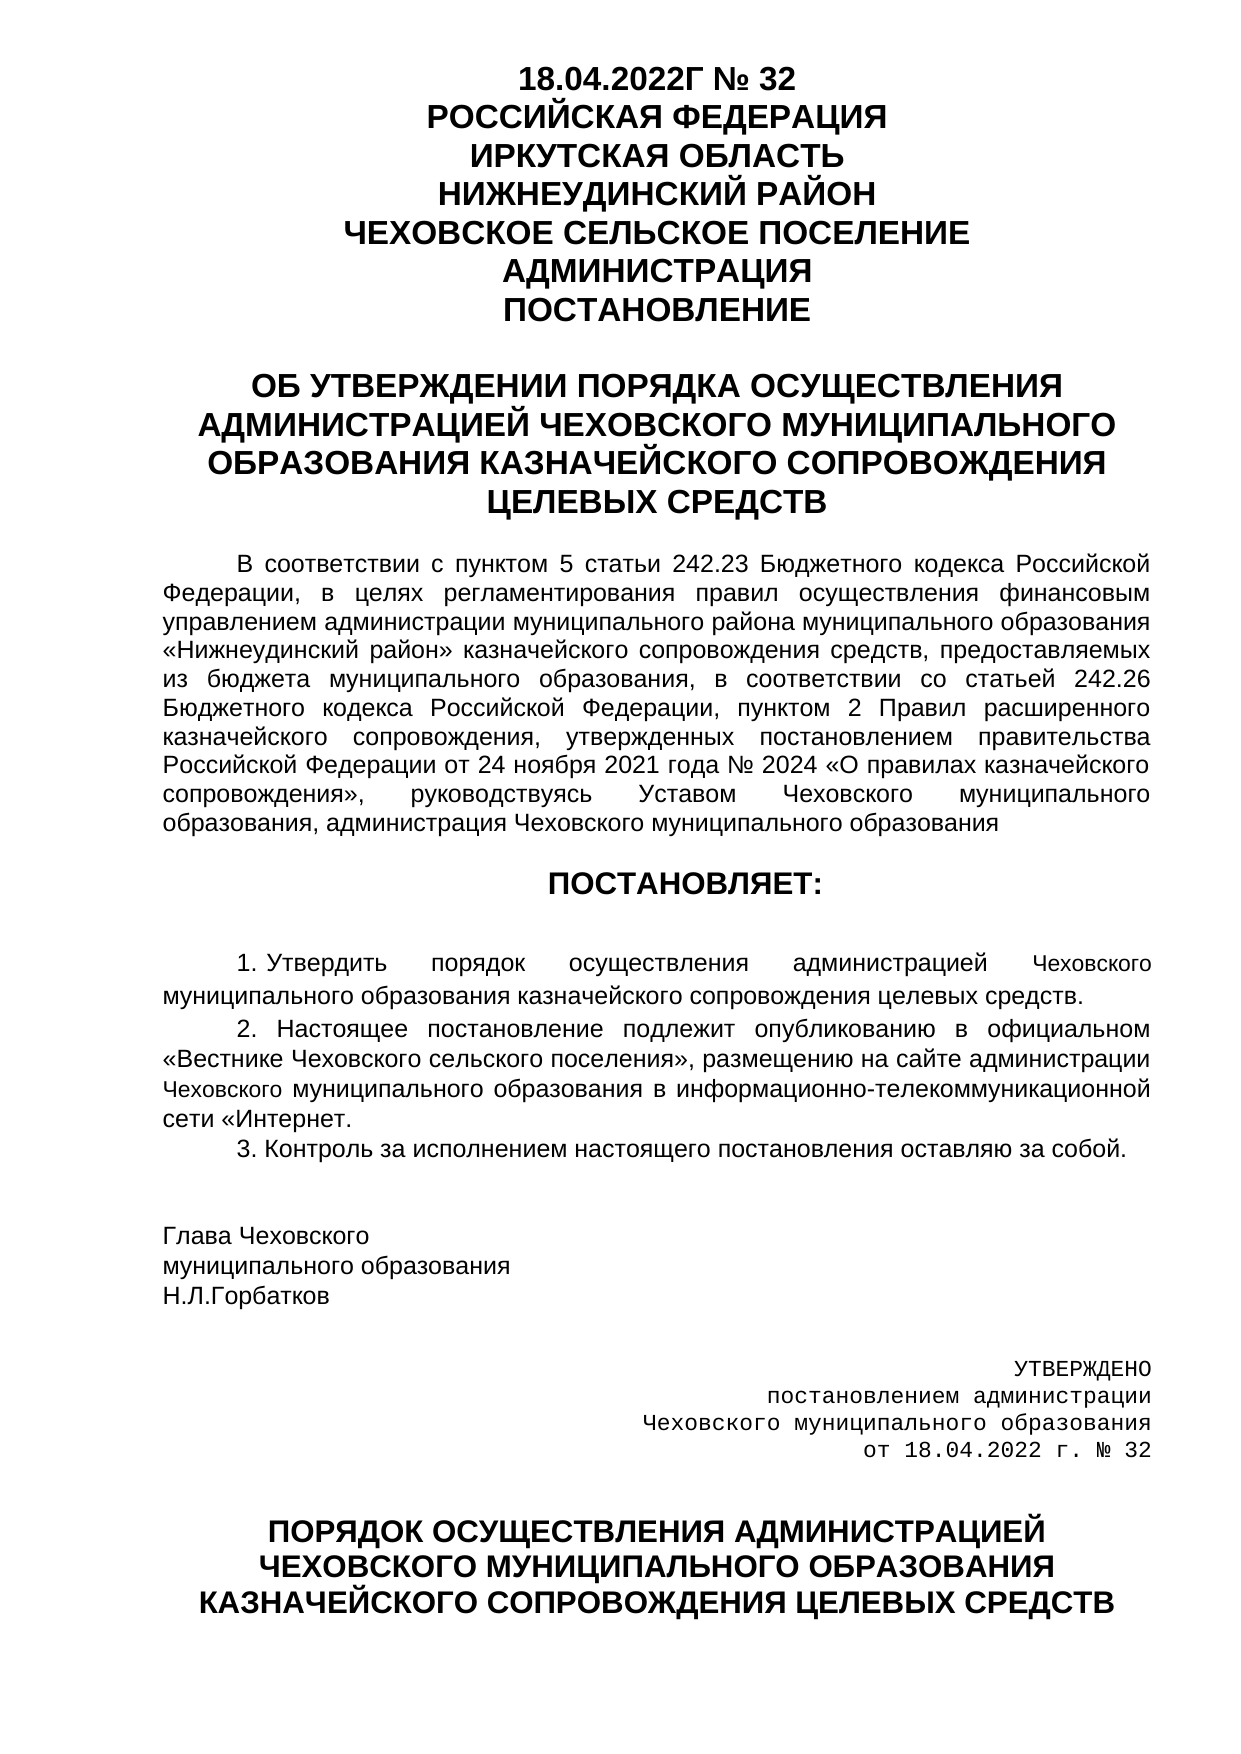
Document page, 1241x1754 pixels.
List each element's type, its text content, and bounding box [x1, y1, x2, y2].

text муниципального образования [162, 1251, 1152, 1279]
list Утвердить порядок осуществления администрацией Чеховского муниципального образования казначейского сопровождения целевых средств. [162, 948, 1152, 1010]
text ЧЕХОВСКОЕ СЕЛЬСКОЕ ПОСЕЛЕНИЕ [162, 213, 1152, 251]
text 18.04.2022Г № 32 [162, 59, 1152, 97]
text 2. Настоящее постановление подлежит опубликованию в официальном «Вестнике Чеховского сельского поселения», размещению на сайте администрации Чеховского муниципального образования в информационно-телекоммуникационной сети «Интернет. [162, 1014, 1152, 1133]
text ОБ УТВЕРЖДЕНИИ ПОРЯДКА ОСУЩЕСТВЛЕНИЯ АДМИНИСТРАЦИЕЙ ЧЕХОВСКОГО МУНИЦИПАЛЬНОГО ОБРАЗОВАНИЯ КАЗНАЧЕЙСКОГО СОПРОВОЖДЕНИЯ ЦЕЛЕВЫХ СРЕДСТВ [162, 367, 1152, 520]
text постановлением администрации [162, 1384, 1152, 1410]
text Глава Чеховского [162, 1221, 1152, 1249]
text Н.Л.Горбатков [162, 1281, 1152, 1310]
text В соответствии с пунктом 5 статьи 242.23 Бюджетного кодекса Российской Федерации, в целях регламентирования правил осуществления финансовым управлением администрации муниципального района муниципального образования «Нижнеудинский район» казначейского сопровождения средств, предоставляемых из бюджета муниципального образования, в соответствии со статьей 242.26 Бюджетного кодекса Российской Федерации, пунктом 2 Правил расширенного казначейского сопровождения, утвержденных постановлением правительства Российской Федерации от 24 ноября 2021 года № 2024 «О правилах казначейского сопровождения», руководствуясь Уставом Чеховского муниципального образования, администрация Чеховского муниципального образования [162, 549, 1152, 837]
text ИРКУТСКАЯ ОБЛАСТЬ [162, 136, 1152, 174]
text АДМИНИСТРАЦИЯ [162, 251, 1152, 290]
text УТВЕРЖДЕНО [162, 1357, 1152, 1383]
text ПОСТАНОВЛЕНИЕ [162, 290, 1152, 328]
list ПОСТАНОВЛЯЕТ: [162, 865, 1152, 901]
text НИЖНЕУДИНСКИЙ РАЙОН [162, 174, 1152, 213]
text 3. Контроль за исполнением настоящего постановления оставляю за собой. [162, 1134, 1152, 1163]
text РОССИЙСКАЯ ФЕДЕРАЦИЯ [162, 97, 1152, 136]
text от 18.04.2022 г. № 32 [162, 1439, 1152, 1464]
text Чеховского муниципального образования [162, 1411, 1152, 1437]
text ПОРЯДОК ОСУЩЕСТВЛЕНИЯ АДМИНИСТРАЦИЕЙ ЧЕХОВСКОГО МУНИЦИПАЛЬНОГО ОБРАЗОВАНИЯ КАЗНАЧЕЙСКОГО СОПРОВОЖДЕНИЯ ЦЕЛЕВЫХ СРЕДСТВ [162, 1513, 1152, 1620]
